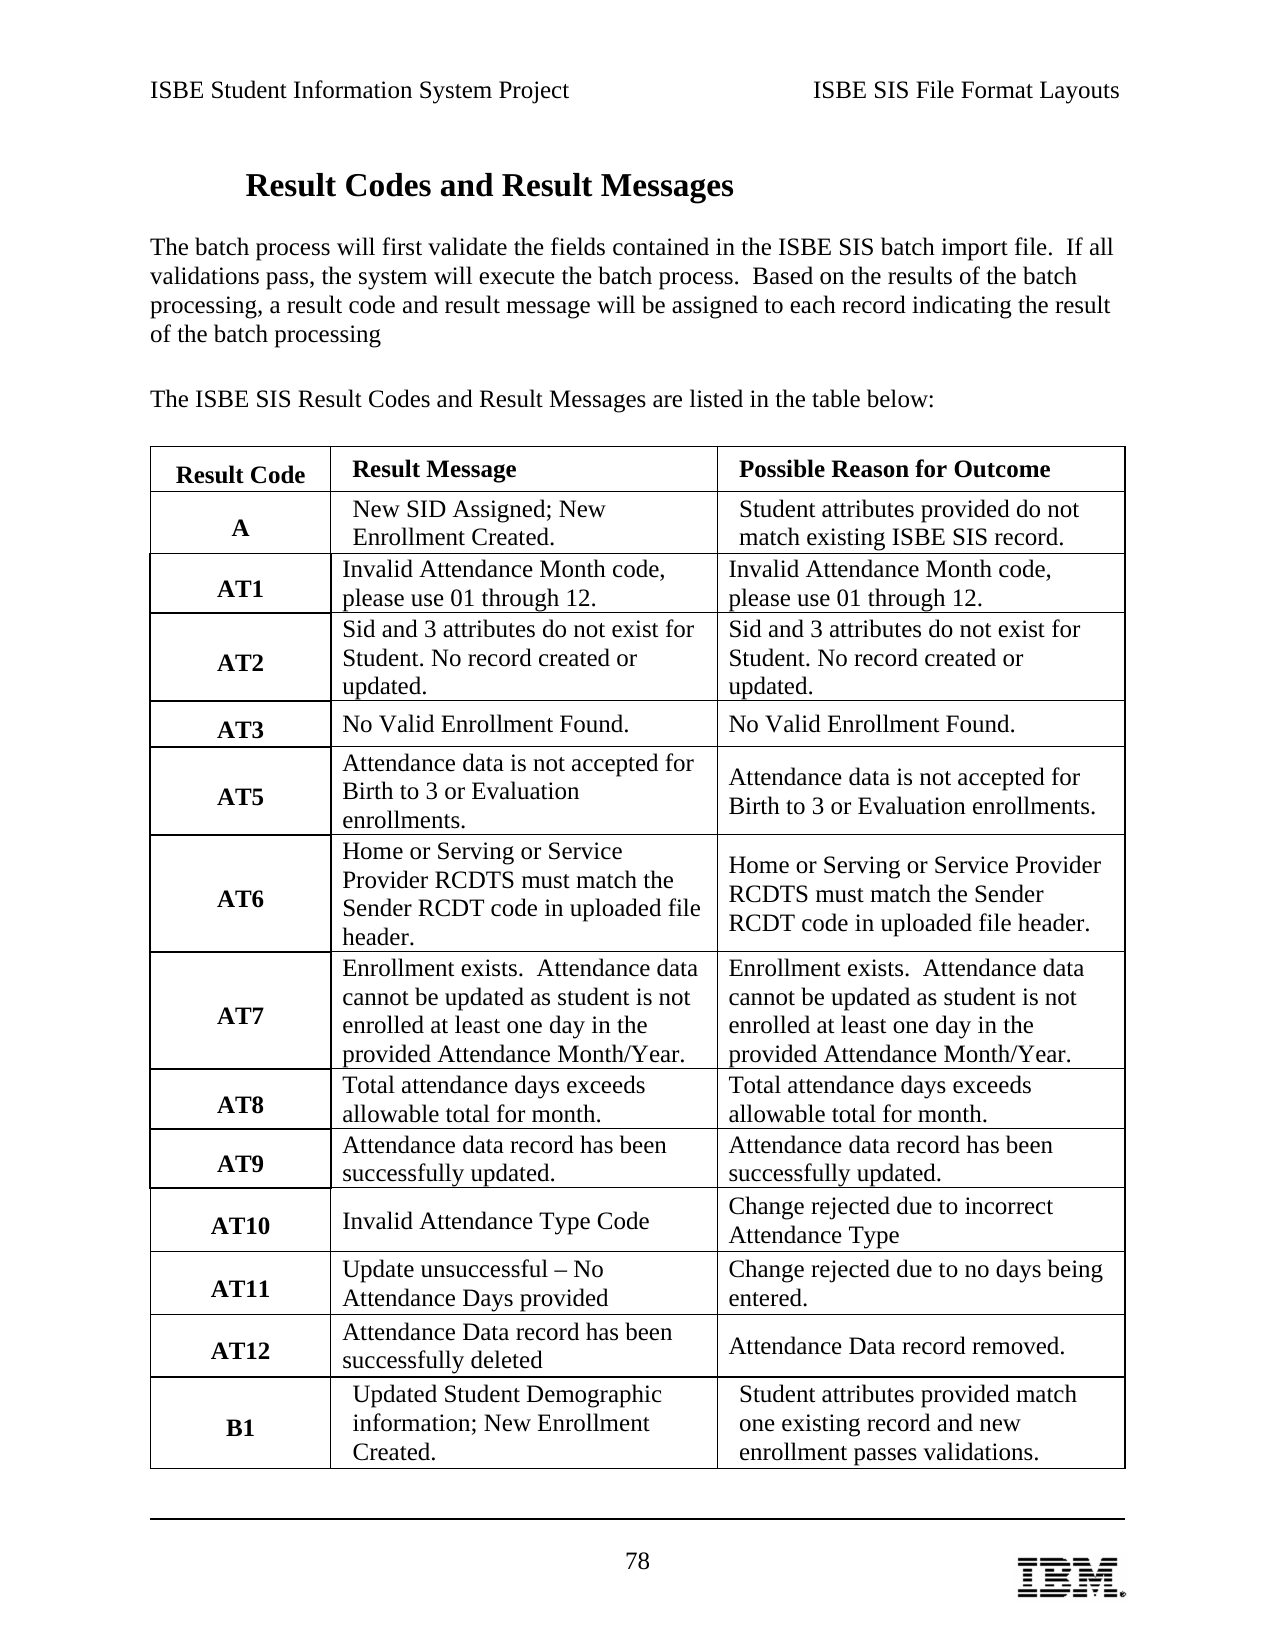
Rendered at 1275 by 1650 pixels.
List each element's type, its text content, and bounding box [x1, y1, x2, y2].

text The ISBE SIS Result Codes and Result Messages are listed in the table below: [150, 384, 1125, 413]
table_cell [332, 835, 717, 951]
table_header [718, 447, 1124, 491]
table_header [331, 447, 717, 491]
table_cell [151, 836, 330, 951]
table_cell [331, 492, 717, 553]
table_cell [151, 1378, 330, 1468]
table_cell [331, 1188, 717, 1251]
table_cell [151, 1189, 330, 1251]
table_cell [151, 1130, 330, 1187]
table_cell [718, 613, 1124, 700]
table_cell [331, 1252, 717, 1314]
text The batch process will first validate the fields contained in the ISBE SIS batch import file. If all validations pass, the system will execute the batch process. Based on the results of the batch processing, a result code and result message will be assigned to each record indicating the result of the batch processing [150, 232, 1125, 347]
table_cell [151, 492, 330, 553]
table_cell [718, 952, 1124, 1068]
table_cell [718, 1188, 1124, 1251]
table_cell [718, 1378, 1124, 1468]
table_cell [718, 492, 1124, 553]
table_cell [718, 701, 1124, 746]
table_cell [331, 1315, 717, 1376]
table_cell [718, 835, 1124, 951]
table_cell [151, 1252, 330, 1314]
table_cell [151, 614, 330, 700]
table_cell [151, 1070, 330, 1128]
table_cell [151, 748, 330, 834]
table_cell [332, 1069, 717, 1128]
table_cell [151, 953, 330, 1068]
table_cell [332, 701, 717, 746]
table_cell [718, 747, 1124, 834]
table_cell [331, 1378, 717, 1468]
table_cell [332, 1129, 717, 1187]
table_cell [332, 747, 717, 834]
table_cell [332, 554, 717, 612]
subtitle Result Codes and Result Messages [229, 165, 1125, 203]
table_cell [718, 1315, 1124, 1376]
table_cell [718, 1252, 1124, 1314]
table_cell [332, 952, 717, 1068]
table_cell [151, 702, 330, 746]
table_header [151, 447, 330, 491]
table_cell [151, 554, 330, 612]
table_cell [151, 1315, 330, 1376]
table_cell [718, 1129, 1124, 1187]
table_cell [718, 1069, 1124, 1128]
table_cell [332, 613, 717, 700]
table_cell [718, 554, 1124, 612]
